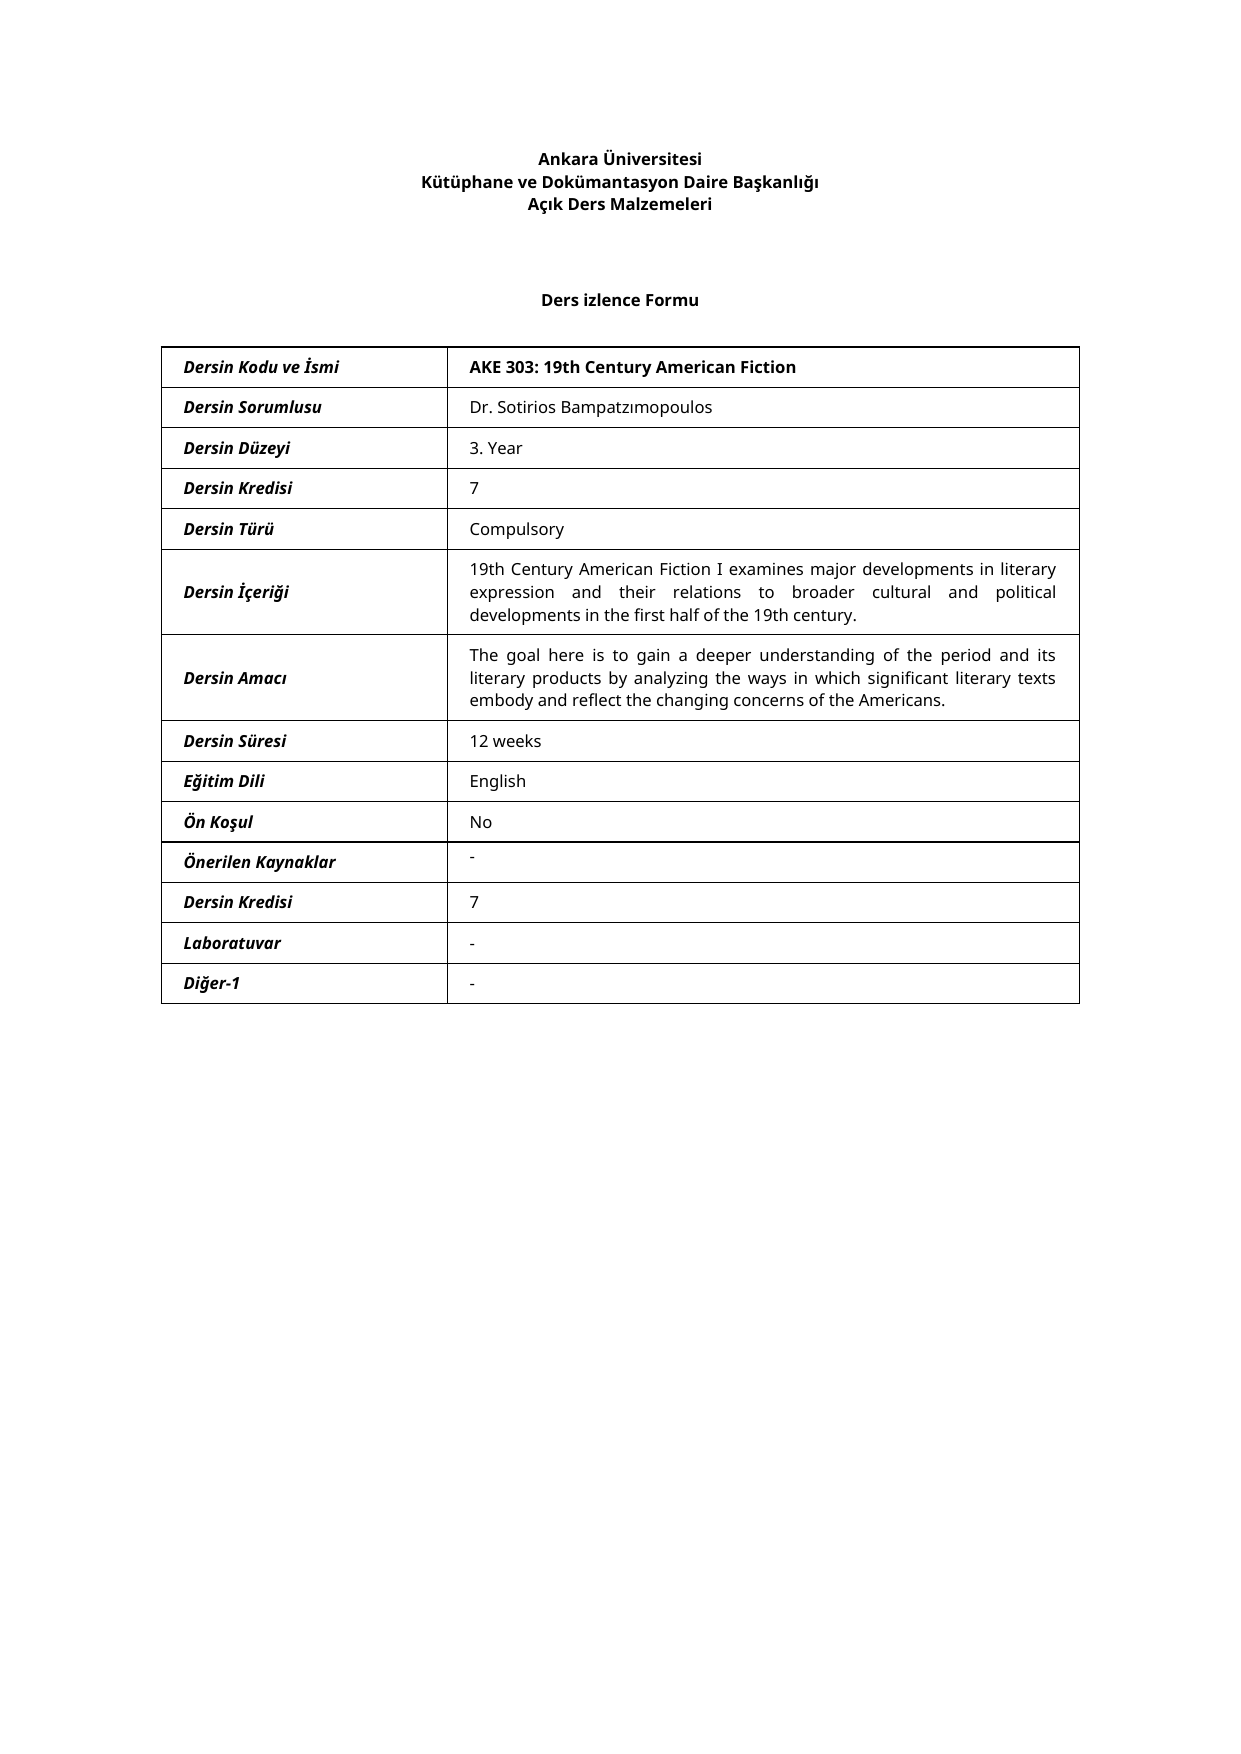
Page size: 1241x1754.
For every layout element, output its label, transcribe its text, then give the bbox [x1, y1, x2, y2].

table_cell Dersin Kredisi [162, 883, 447, 922]
table_cell Laboratuvar [162, 923, 447, 963]
table_cell Diğer-1 [162, 964, 447, 1003]
table_cell Dersin İçeriği [162, 550, 447, 634]
table_cell Dersin Kredisi [162, 469, 447, 508]
table_cell - [448, 923, 1079, 963]
table_cell 3. Year [448, 428, 1079, 468]
table_cell - [448, 964, 1079, 1003]
table_header AKE 303: 19th Century American Fiction [448, 348, 1079, 387]
table_cell Dersin Düzeyi [162, 428, 447, 468]
table_cell 7 [448, 469, 1079, 508]
table_cell 19th Century American Fiction I examines major developments in literary expression and their relations to broader cultural and political developments in the first half of the 19th century. [448, 550, 1079, 634]
table_cell Dersin Türü [162, 509, 447, 548]
table_cell 7 [448, 883, 1079, 922]
text Açık Ders Malzemeleri [148, 193, 1093, 216]
table_cell - [448, 843, 1079, 882]
table_cell Dersin Süresi [162, 721, 447, 761]
table_cell Compulsory [448, 509, 1079, 548]
table_header Dersin Kodu ve İsmi [162, 348, 447, 387]
table_cell Dr. Sotirios Bampatzımopoulos [448, 388, 1079, 427]
table_cell English [448, 762, 1079, 801]
table_cell 12 weeks [448, 721, 1079, 761]
table_cell Eğitim Dili [162, 762, 447, 801]
table_cell Önerilen Kaynaklar [162, 843, 447, 882]
text Ders izlence Formu [148, 288, 1093, 311]
text Ankara Üniversitesi Kütüphane ve Dokümantasyon Daire Başkanlığı [148, 148, 1093, 193]
table_cell Dersin Amacı [162, 635, 447, 720]
table_cell Ön Koşul [162, 802, 447, 841]
table_cell The goal here is to gain a deeper understanding of the period and its literary products by analyzing the ways in which significant literary texts embody and reflect the changing concerns of the Americans. [448, 635, 1079, 720]
table_cell No [448, 802, 1079, 841]
table_cell Dersin Sorumlusu [162, 388, 447, 427]
